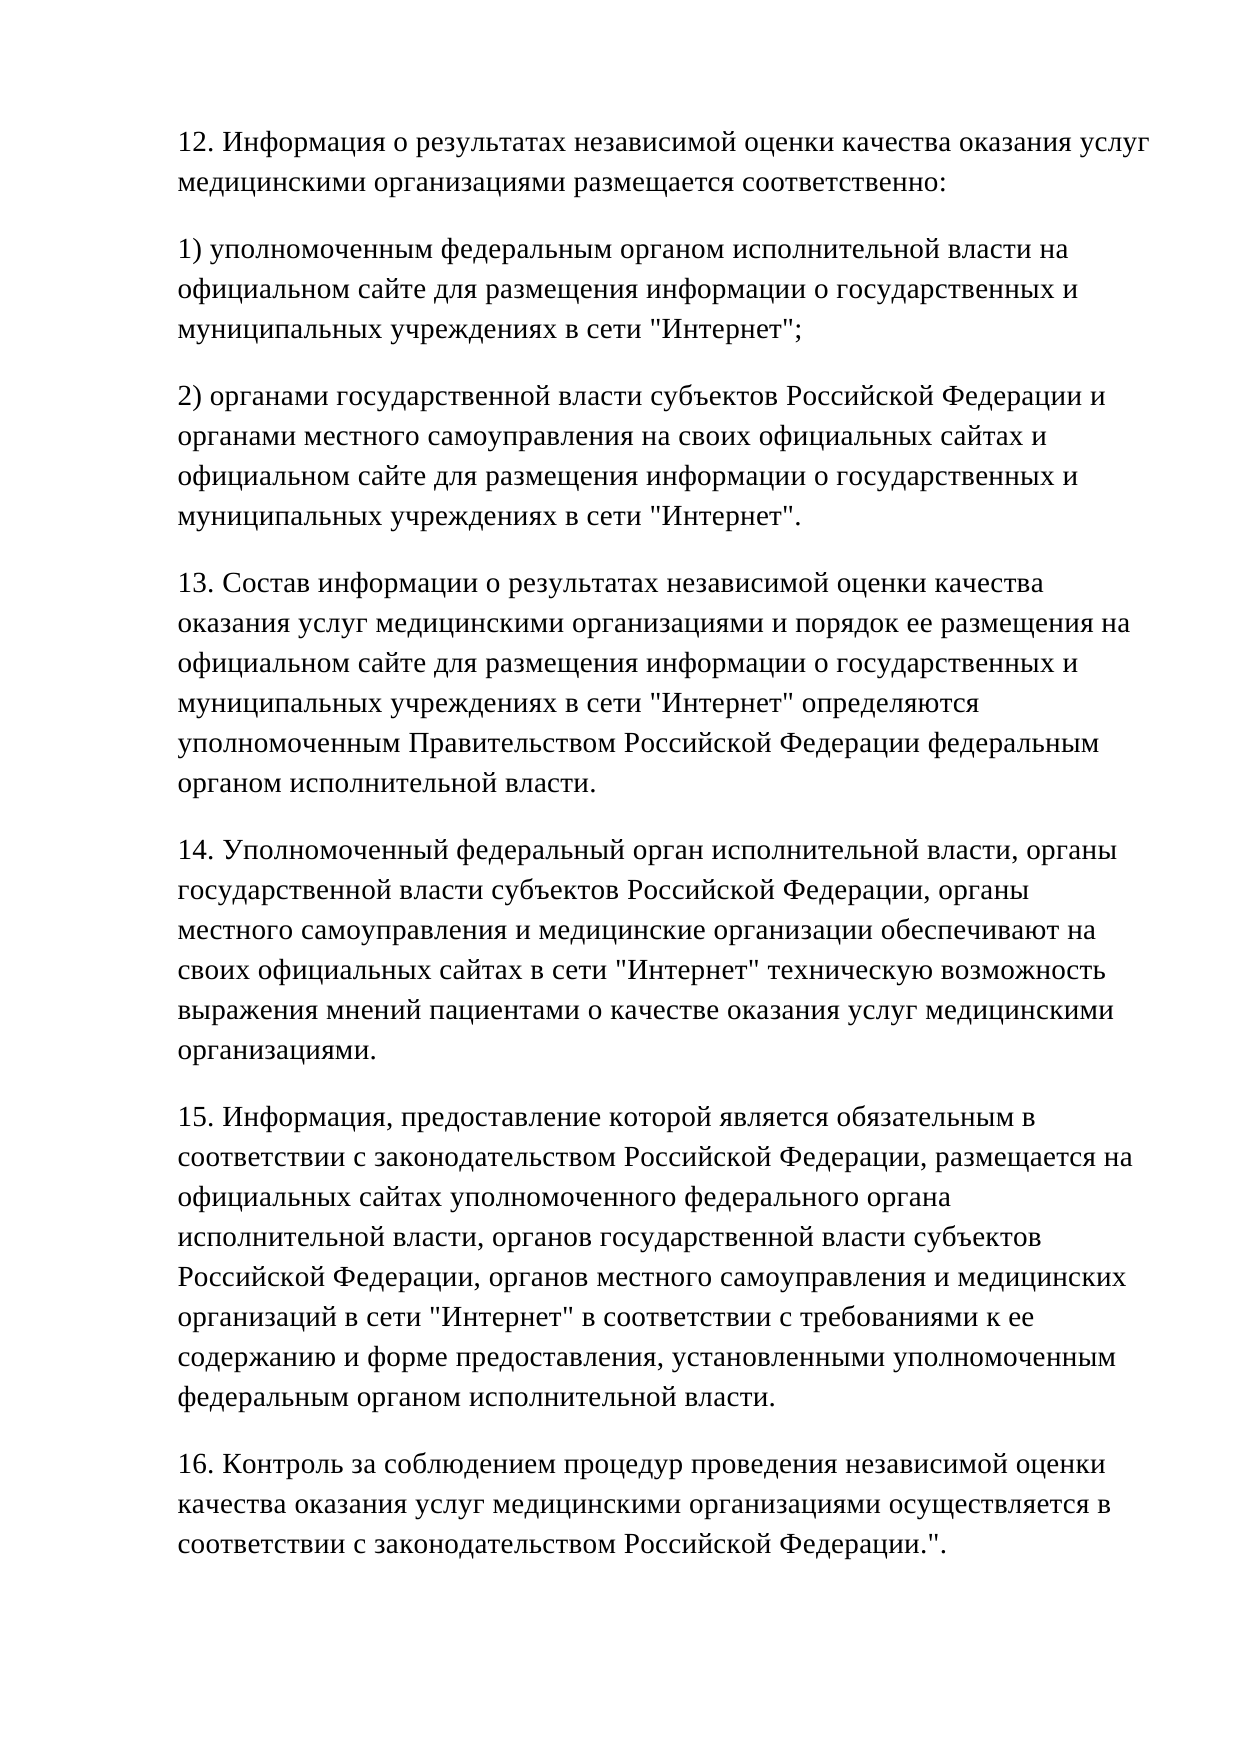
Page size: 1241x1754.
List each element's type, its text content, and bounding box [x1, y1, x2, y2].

text 12. Информация о результатах независимой оценки качества оказания услуг медицинскими организациями размещается соответственно: [177, 118, 1152, 198]
text 1) уполномоченным федеральным органом исполнительной власти на официальном сайте для размещения информации о государственных и муниципальных учреждениях в сети "Интернет"; [177, 225, 1152, 345]
text 14. Уполномоченный федеральный орган исполнительной власти, органы государственной власти субъектов Российской Федерации, органы местного самоуправления и медицинские организации обеспечивают на своих официальных сайтах в сети "Интернет" техническую возможность выражения мнений пациентами о качестве оказания услуг медицинскими организациями. [177, 826, 1152, 1066]
text 13. Состав информации о результатах независимой оценки качества оказания услуг медицинскими организациями и порядок ее размещения на официальном сайте для размещения информации о государственных и муниципальных учреждениях в сети "Интернет" определяются уполномоченным Правительством Российской Федерации федеральным органом исполнительной власти. [177, 559, 1152, 799]
text 15. Информация, предоставление которой является обязательным в соответствии с законодательством Российской Федерации, размещается на официальных сайтах уполномоченного федерального органа исполнительной власти, органов государственной власти субъектов Российской Федерации, органов местного самоуправления и медицинских организаций в сети "Интернет" в соответствии с требованиями к ее содержанию и форме предоставления, установленными уполномоченным федеральным органом исполнительной власти. [177, 1093, 1152, 1413]
text 2) органами государственной власти субъектов Российской Федерации и органами местного самоуправления на своих официальных сайтах и официальном сайте для размещения информации о государственных и муниципальных учреждениях в сети "Интернет". [177, 372, 1152, 532]
text 16. Контроль за соблюдением процедур проведения независимой оценки качества оказания услуг медицинскими организациями осуществляется в соответствии с законодательством Российской Федерации.". [177, 1440, 1152, 1560]
